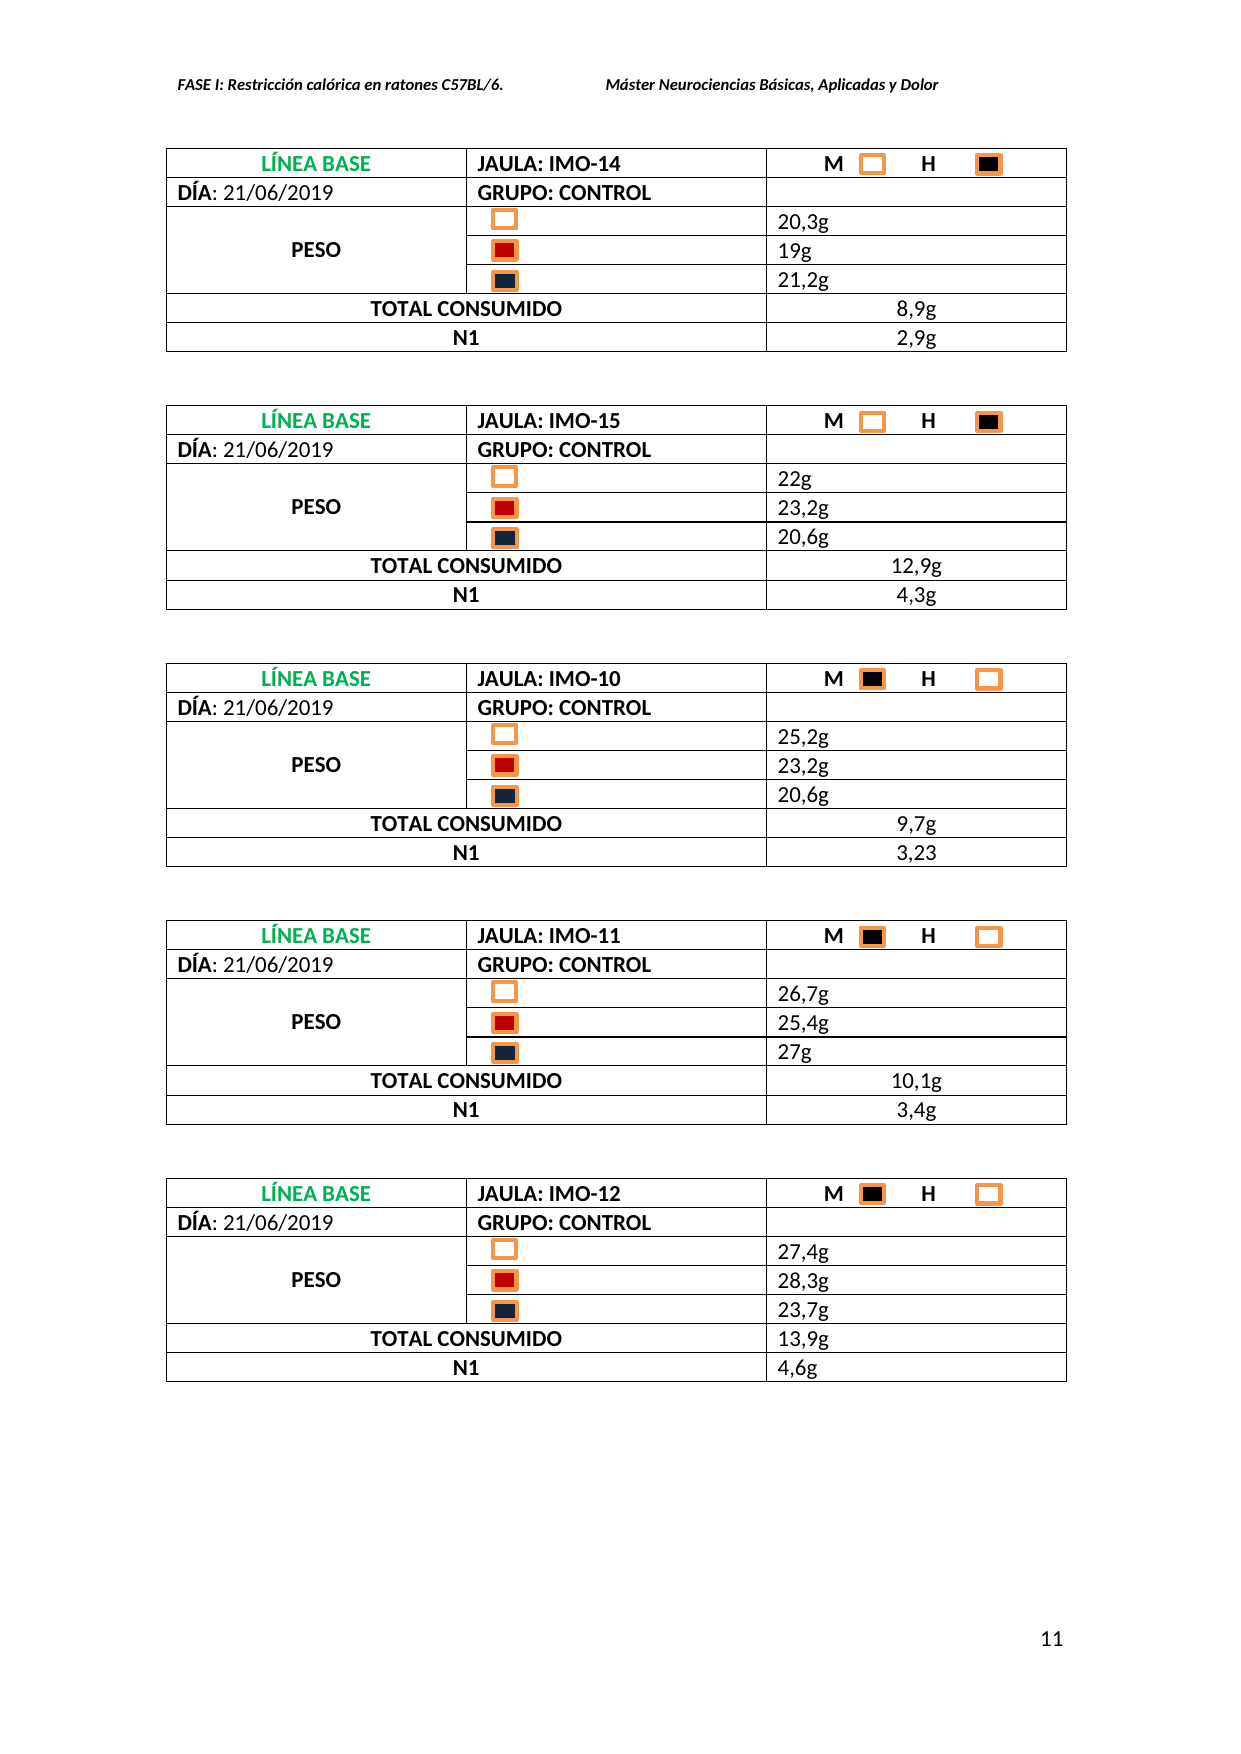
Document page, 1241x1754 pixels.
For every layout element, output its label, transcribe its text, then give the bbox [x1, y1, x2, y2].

table_cell 20,6g [767, 780, 1066, 808]
table_cell PESO [167, 1237, 466, 1323]
table_header LÍNEA BASE [167, 406, 466, 434]
table_header JAULA: IMO-15 [467, 406, 766, 434]
table_cell 28,3g [767, 1266, 1066, 1294]
table_cell 23,7g [767, 1295, 1066, 1323]
table_cell TOTAL CONSUMIDO [167, 294, 766, 322]
table_cell 4,3g [767, 581, 1066, 608]
table_cell [767, 950, 1066, 978]
table_cell 25,2g [767, 722, 1066, 750]
table_header M H [767, 1179, 1066, 1207]
table_header JAULA: IMO-11 [467, 921, 766, 949]
table_cell 27,4g [767, 1237, 1066, 1265]
table_header LÍNEA BASE [167, 1179, 466, 1207]
table_cell [467, 1008, 766, 1036]
table_cell GRUPO: CONTROL [467, 950, 766, 978]
table_cell DÍA: 21/06/2019 [167, 178, 466, 206]
table_cell 27g [767, 1038, 1066, 1065]
table_cell 13,9g [767, 1324, 1066, 1352]
table_cell 20,6g [767, 523, 1066, 550]
table_cell [467, 236, 766, 264]
table_cell TOTAL CONSUMIDO [167, 1324, 766, 1352]
table_cell 21,2g [767, 265, 1066, 293]
table_cell 10,1g [767, 1066, 1066, 1094]
table_cell N1 [167, 838, 766, 866]
table_cell [467, 1266, 766, 1294]
table_cell [467, 979, 766, 1007]
table_cell [467, 207, 766, 235]
table_cell [467, 1038, 766, 1065]
table_cell [767, 1208, 1066, 1236]
table_cell GRUPO: CONTROL [467, 1208, 766, 1236]
table_cell N1 [167, 1353, 766, 1381]
table_cell [467, 523, 766, 550]
table_cell N1 [167, 581, 766, 608]
table_header M H [767, 406, 1066, 434]
table_cell PESO [167, 979, 466, 1065]
table_cell [467, 751, 766, 779]
table_cell [467, 722, 766, 750]
table_cell 9,7g [767, 809, 1066, 837]
table_cell [467, 1295, 766, 1323]
table_cell [467, 265, 766, 293]
table_cell GRUPO: CONTROL [467, 178, 766, 206]
table_cell 19g [767, 236, 1066, 264]
table_cell [467, 464, 766, 492]
table_header JAULA: IMO-14 [467, 149, 766, 177]
table_cell 3,4g [767, 1096, 1066, 1123]
table_cell N1 [167, 1096, 766, 1123]
table_cell DÍA: 21/06/2019 [167, 435, 466, 463]
table_header LÍNEA BASE [167, 664, 466, 692]
table_cell 20,3g [767, 207, 1066, 235]
table_cell PESO [167, 722, 466, 808]
table_cell TOTAL CONSUMIDO [167, 551, 766, 579]
table_header M H [767, 921, 1066, 949]
table_header LÍNEA BASE [167, 149, 466, 177]
table_cell DÍA: 21/06/2019 [167, 693, 466, 721]
table_cell 25,4g [767, 1008, 1066, 1036]
table_cell 26,7g [767, 979, 1066, 1007]
table_cell 12,9g [767, 551, 1066, 579]
table_cell DÍA: 21/06/2019 [167, 950, 466, 978]
table_header JAULA: IMO-10 [467, 664, 766, 692]
table_cell 8,9g [767, 294, 1066, 322]
table_cell PESO [167, 464, 466, 550]
table_cell TOTAL CONSUMIDO [167, 1066, 766, 1094]
table_cell [467, 1237, 766, 1265]
table_header M H [767, 149, 1066, 177]
table_cell 22g [767, 464, 1066, 492]
table_cell GRUPO: CONTROL [467, 693, 766, 721]
table_cell 4,6g [767, 1353, 1066, 1381]
table_cell PESO [167, 207, 466, 293]
table_cell 3,23 [767, 838, 1066, 866]
table_cell 23,2g [767, 493, 1066, 521]
table_header LÍNEA BASE [167, 921, 466, 949]
table_cell [767, 435, 1066, 463]
table_cell 2,9g [767, 323, 1066, 351]
table_cell [767, 178, 1066, 206]
table_header M H [767, 664, 1066, 692]
table_header JAULA: IMO-12 [467, 1179, 766, 1207]
table_cell [467, 780, 766, 808]
table_cell [767, 693, 1066, 721]
table_cell DÍA: 21/06/2019 [167, 1208, 466, 1236]
table_cell N1 [167, 323, 766, 351]
table_cell GRUPO: CONTROL [467, 435, 766, 463]
table_cell [467, 493, 766, 521]
table_cell 23,2g [767, 751, 1066, 779]
table_cell TOTAL CONSUMIDO [167, 809, 766, 837]
